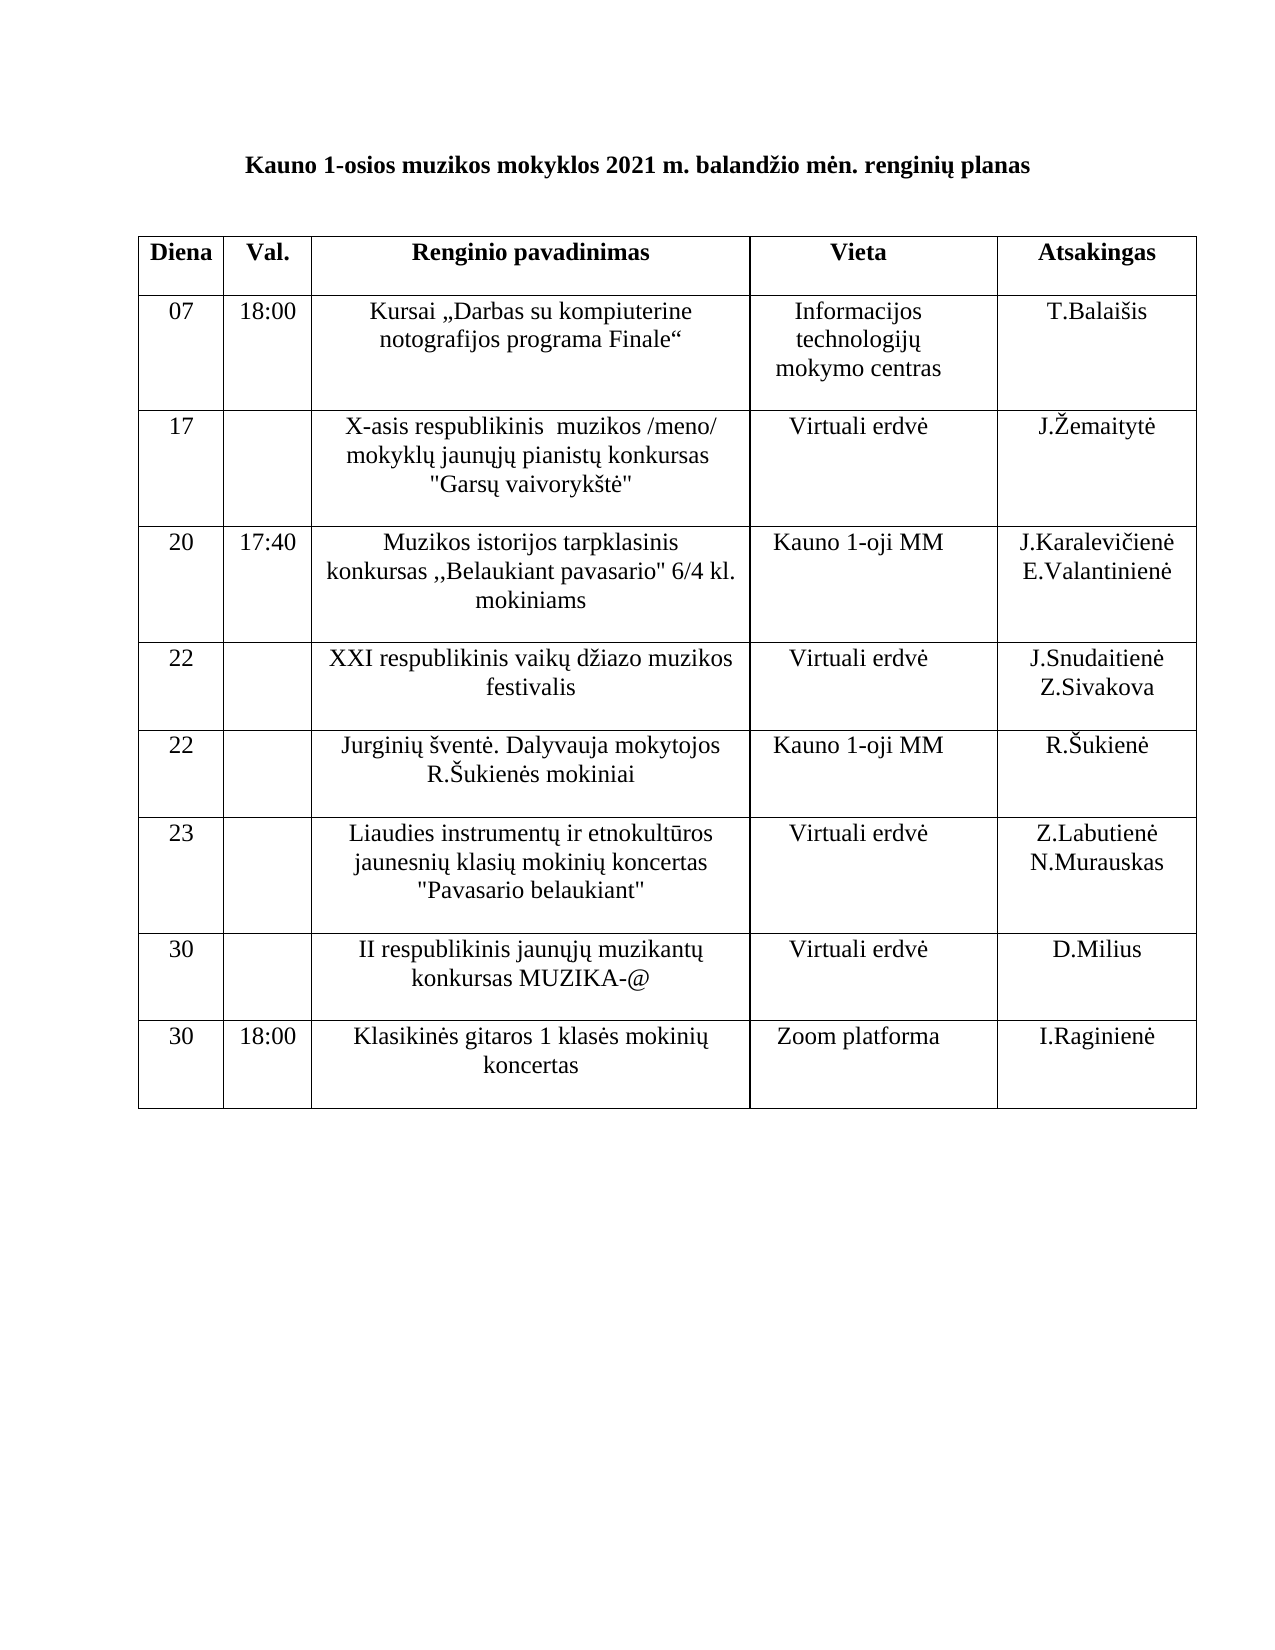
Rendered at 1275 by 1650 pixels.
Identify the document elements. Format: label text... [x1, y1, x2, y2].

table_cell Virtuali erdvė [751, 411, 997, 526]
table_cell 20 [139, 527, 223, 642]
table_cell Kauno 1-oji MM [751, 731, 997, 817]
table_cell 07 [139, 296, 223, 410]
table_header Renginio pavadinimas [312, 237, 749, 295]
table_cell 23 [139, 818, 223, 933]
table_header Atsakingas [998, 237, 1196, 295]
table_cell 22 [139, 731, 223, 817]
table_cell [224, 731, 311, 817]
table_header Vieta [751, 237, 997, 295]
table_cell [224, 818, 311, 933]
table_cell Informacijos technologijų mokymo centras [751, 296, 997, 410]
table_cell 17 [139, 411, 223, 526]
table_cell J.Žemaitytė [998, 411, 1196, 526]
table_cell Muzikos istorijos tarpklasinis konkursas ,,Belaukiant pavasario'' 6/4 kl. mokiniams [312, 527, 749, 642]
table_cell [224, 411, 311, 526]
table_cell Zoom platforma [751, 1021, 997, 1107]
table_cell D.Milius [998, 934, 1196, 1020]
table_cell Virtuali erdvė [751, 643, 997, 729]
table_header Diena [139, 237, 223, 295]
table_cell 17:40 [224, 527, 311, 642]
table_cell [224, 643, 311, 729]
table_cell Virtuali erdvė [751, 934, 997, 1020]
table_cell [224, 934, 311, 1020]
table_cell Liaudies instrumentų ir etnokultūros jaunesnių klasių mokinių koncertas "Pavasario belaukiant" [312, 818, 749, 933]
table_cell 30 [139, 934, 223, 1020]
table_cell X-asis respublikinis muzikos /meno/ mokyklų jaunųjų pianistų konkursas "Garsų vaivorykštė" [312, 411, 749, 526]
table_cell 22 [139, 643, 223, 729]
table_cell 18:00 [224, 296, 311, 410]
table_header Val. [224, 237, 311, 295]
table_cell 30 [139, 1021, 223, 1107]
table_cell Virtuali erdvė [751, 818, 997, 933]
table_cell Jurginių šventė. Dalyvauja mokytojos R.Šukienės mokiniai [312, 731, 749, 817]
table_cell Kursai „Darbas su kompiuterine notografijos programa Finale“ [312, 296, 749, 410]
table_cell J.Snudaitienė Z.Sivakova [998, 643, 1196, 729]
table_cell Klasikinės gitaros 1 klasės mokinių koncertas [312, 1021, 749, 1107]
table_cell R.Šukienė [998, 731, 1196, 817]
table_cell Kauno 1-oji MM [751, 527, 997, 642]
table_cell I.Raginienė [998, 1021, 1196, 1107]
text Kauno 1-osios muzikos mokyklos 2021 m. balandžio mėn. renginių planas [150, 150, 1125, 179]
table_cell Z.Labutienė N.Murauskas [998, 818, 1196, 933]
table_cell J.Karalevičienė E.Valantinienė [998, 527, 1196, 642]
table_cell II respublikinis jaunųjų muzikantų konkursas MUZIKA-@ [312, 934, 749, 1020]
table_cell XXI respublikinis vaikų džiazo muzikos festivalis [312, 643, 749, 729]
table_cell T.Balaišis [998, 296, 1196, 410]
table_cell 18:00 [224, 1021, 311, 1107]
